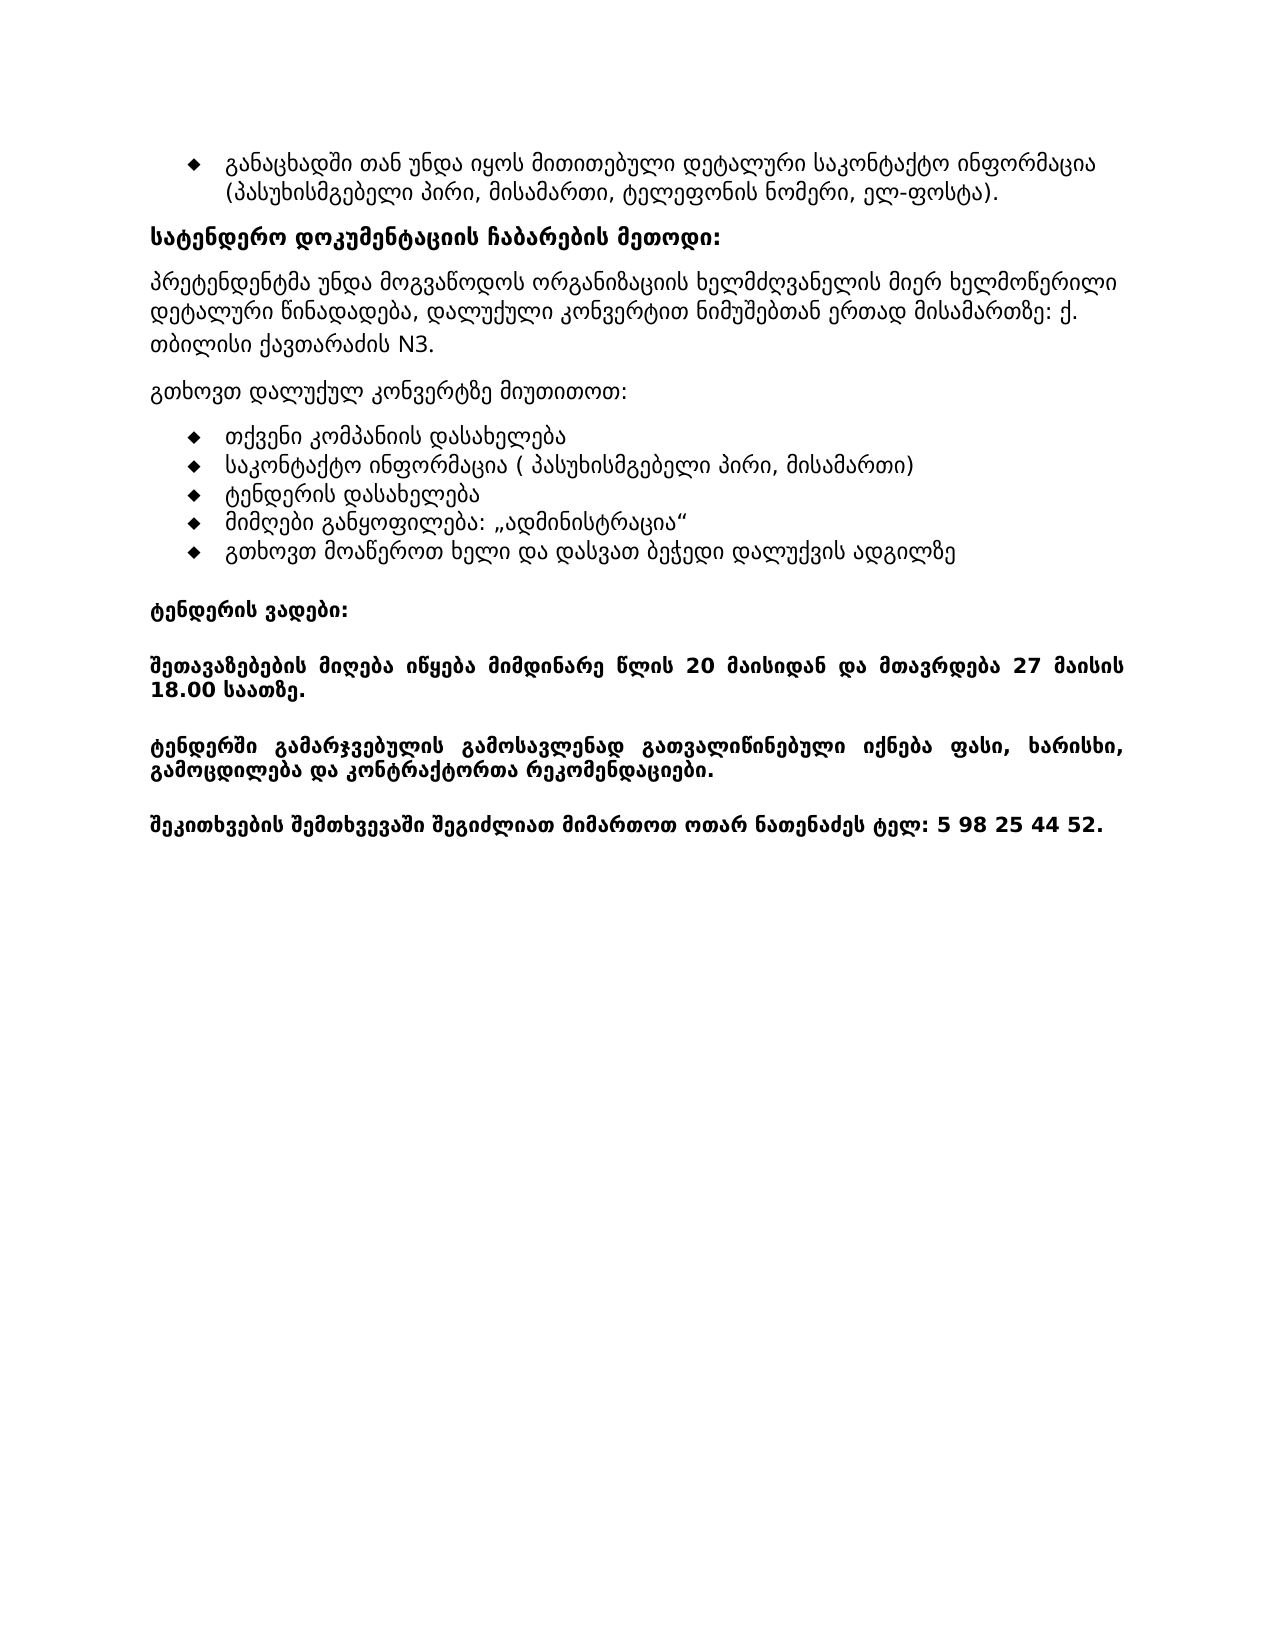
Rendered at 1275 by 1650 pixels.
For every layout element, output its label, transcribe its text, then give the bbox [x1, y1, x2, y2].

text გთხოვთ დალუქულ კონვერტზე მიუთითოთ: [150, 378, 1125, 404]
list განაცხადში თან უნდა იყოს მითითებული დეტალური საკონტაქტო ინფორმაცია (პასუხისმგებელი პირი, მისამართი, ტელეფონის ნომერი, ელ-ფოსტა). [187, 150, 1125, 205]
text სატენდერო დოკუმენტაციის ჩაბარების მეთოდი: [150, 224, 1125, 251]
text ტენდერის ვადები: [150, 598, 1125, 623]
text შეკითხვების შემთხვევაში შეგიძლიათ მიმართოთ ოთარ ნათენაძეს ტელ: 5 98 25 44 52. [150, 813, 1125, 838]
list თქვენი კომპანიის დასახელება [187, 423, 1125, 450]
list ტენდერის დასახელება [187, 481, 1125, 507]
list მიმღები განყოფილება: „ადმინისტრაცია“ [187, 509, 1125, 536]
text პრეტენდენტმა უნდა მოგვაწოდოს ორგანიზაციის ხელმძღვანელის მიერ ხელმოწერილი დეტალური წინადადება, დალუქული კონვერტით ნიმუშებთან ერთად მისამართზე: ქ. თბილისი ქავთარაძის N3. [150, 269, 1125, 359]
list გთხოვთ მოაწეროთ ხელი და დასვათ ბეჭედი დალუქვის ადგილზე [187, 538, 1125, 565]
text შეთავაზებების მიღება იწყება მიმდინარე წლის 20 მაისიდან და მთავრდება 27 მაისის 18.00 საათზე. [150, 654, 1125, 702]
list საკონტაქტო ინფორმაცია ( პასუხისმგებელი პირი, მისამართი) [187, 452, 1125, 479]
text ტენდერში გამარჯვებულის გამოსავლენად გათვალიწინებული იქნება ფასი, ხარისხი, გამოცდილება და კონტრაქტორთა რეკომენდაციები. [150, 734, 1125, 782]
